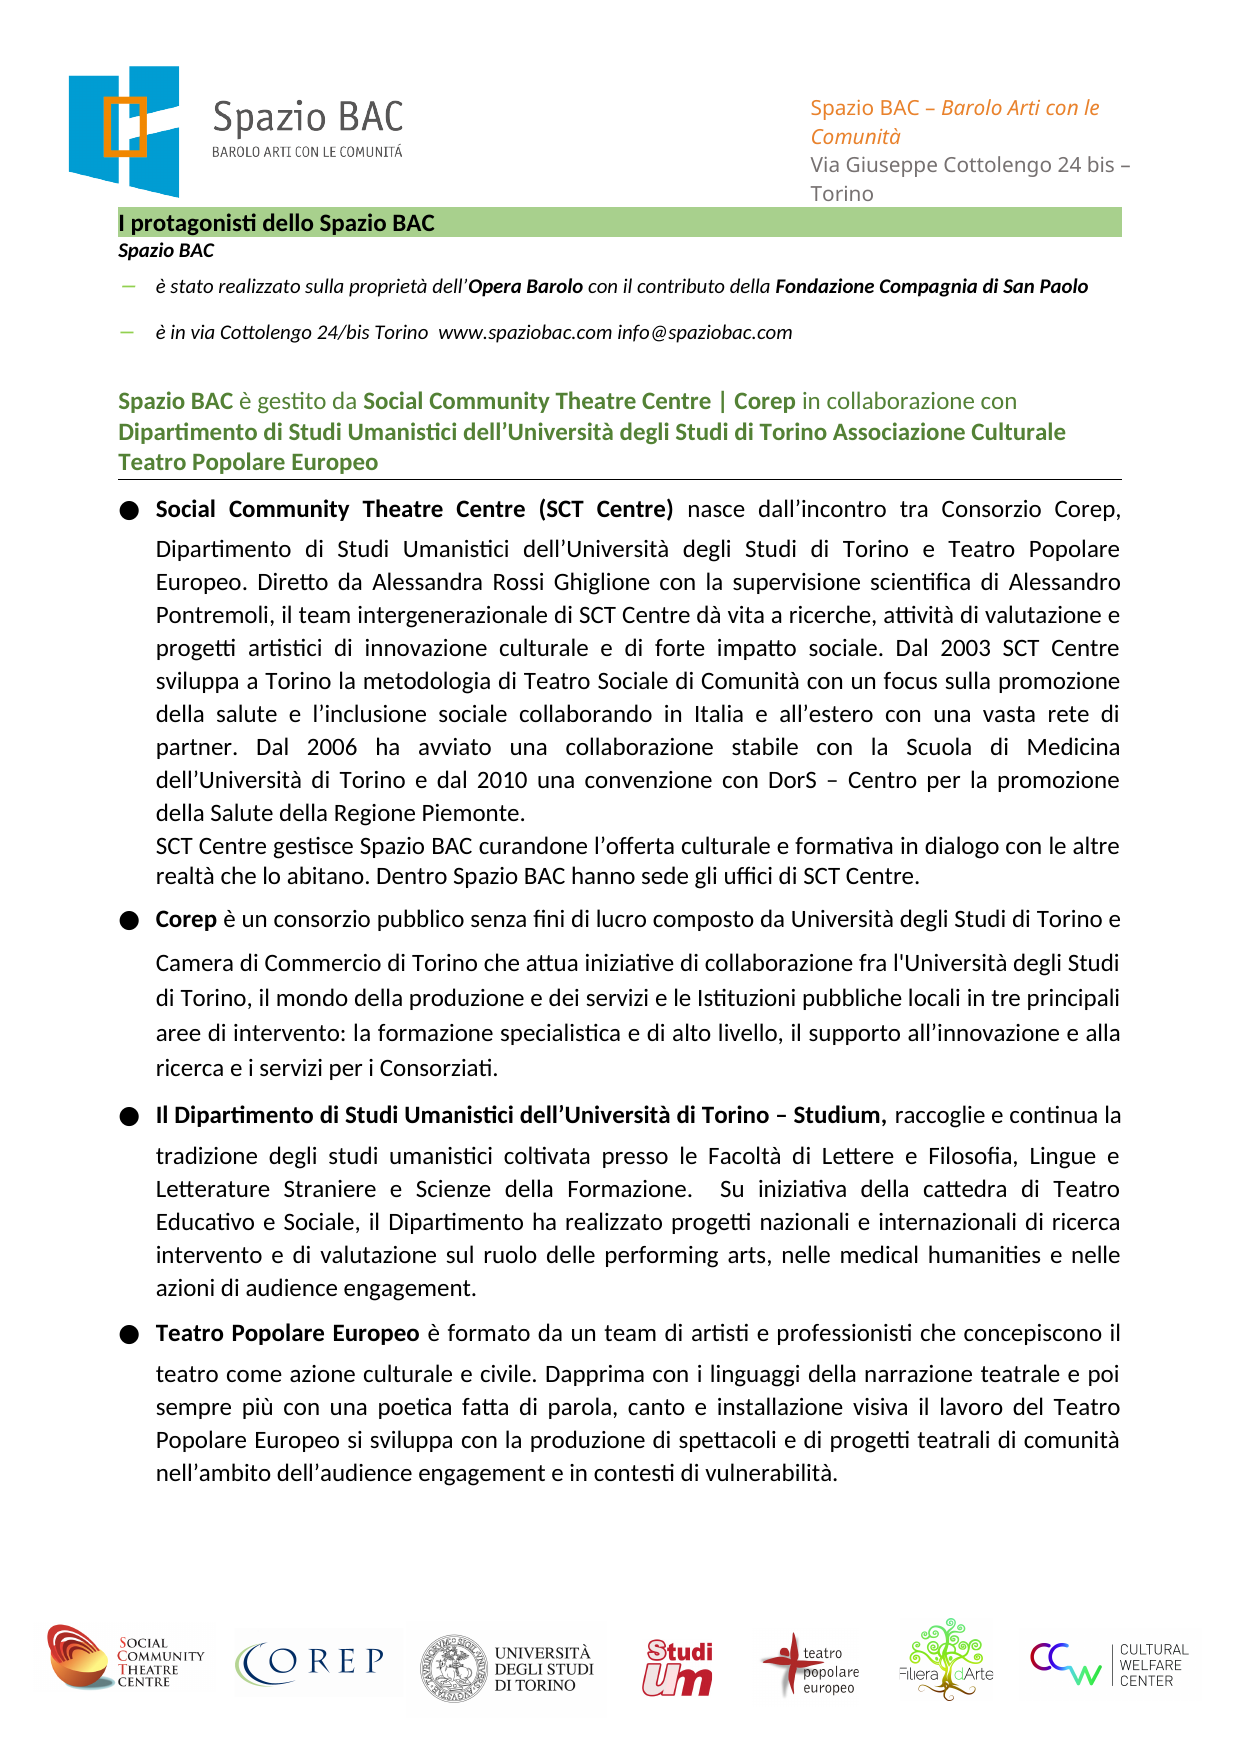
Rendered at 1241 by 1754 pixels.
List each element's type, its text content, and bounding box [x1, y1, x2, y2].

list Teatro Popolare Europeo è formato da un team di artisti e professionisti che concepiscono il teatro come azione culturale e civile. Dapprima con i linguaggi della narrazione teatrale e poi sempre più con una poetica fatta di parola, canto e installazione visiva il lavoro del Teatro Popolare Europeo si sviluppa con la produzione di spettacoli e di progetti teatrali di comunità nell’ambito dell’audience engagement e in contesti di vulnerabilità. [118, 1305, 1122, 1488]
text Spazio BAC [118, 237, 1122, 263]
list Il Dipartimento di Studi Umanistici dell’Università di Torino – Studium, raccoglie e continua la tradizione degli studi umanistici coltivata presso le Facoltà di Lettere e Filosofia, Lingue e Letterature Straniere e Scienze della Formazione. Su iniziativa della cattedra di Teatro Educativo e Sociale, il Dipartimento ha realizzato progetti nazionali e internazionali di ricerca intervento e di valutazione sul ruolo delle performing arts, nelle medical humanities e nelle azioni di audience engagement. [118, 1087, 1122, 1302]
picture [751, 1628, 859, 1707]
picture [33, 1622, 216, 1692]
text SCT Centre gestisce Spazio BAC curandone l’offerta culturale e formativa in dialogo con le altre realtà che lo abitano. Dentro Spazio BAC hanno sede gli uffici di SCT Centre. [156, 830, 1122, 891]
text Spazio BAC è gestito da Social Community Theatre Centre | Corep in collaborazione con Dipartimento di Studi Umanistici dell’Università degli Studi di Torino Associazione Culturale Teatro Popolare Europeo [118, 385, 1122, 479]
picture [1018, 1628, 1203, 1701]
picture [234, 1628, 404, 1697]
list è stato realizzato sulla proprietà dell’Opera Barolo con il contributo della Fondazione Compagnia di San Paolo [118, 263, 1122, 305]
picture [68, 66, 403, 198]
picture [641, 1639, 713, 1697]
text I protagonisti dello Spazio BAC [118, 207, 1122, 237]
picture [405, 1621, 608, 1718]
list Corep è un consorzio pubblico senza fini di lucro composto da Università degli Studi di Torino e Camera di Commercio di Torino che attua iniziative di collaborazione fra l'Università degli Studi di Torino, il mondo della produzione e dei servizi e le Istituzioni pubbliche locali in tre principali aree di intervento: la formazione specialistica e di alto livello, il supporto all’innovazione e alla ricerca e i servizi per i Consorziati. [118, 891, 1122, 1082]
picture [899, 1618, 994, 1701]
list Social Community Theatre Centre (SCT Centre) nasce dall’incontro tra Consorzio Corep, Dipartimento di Studi Umanistici dell’Università degli Studi di Torino e Teatro Popolare Europeo. Diretto da Alessandra Rossi Ghiglione con la supervisione scientifica di Alessandro Pontremoli, il team intergenerazionale di SCT Centre dà vita a ricerche, attività di valutazione e progetti artistici di innovazione culturale e di forte impatto sociale. Dal 2003 SCT Centre sviluppa a Torino la metodologia di Teatro Sociale di Comunità con un focus sulla promozione della salute e l’inclusione sociale collaborando in Italia e all’estero con una vasta rete di partner. Dal 2006 ha avviato una collaborazione stabile con la Scuola di Medicina dell’Università di Torino e dal 2010 una convenzione con DorS – Centro per la promozione della Salute della Regione Piemonte. [118, 480, 1122, 827]
list è in via Cottolengo 24/bis Torino www.spaziobac.com info@spaziobac.com [118, 309, 1122, 351]
